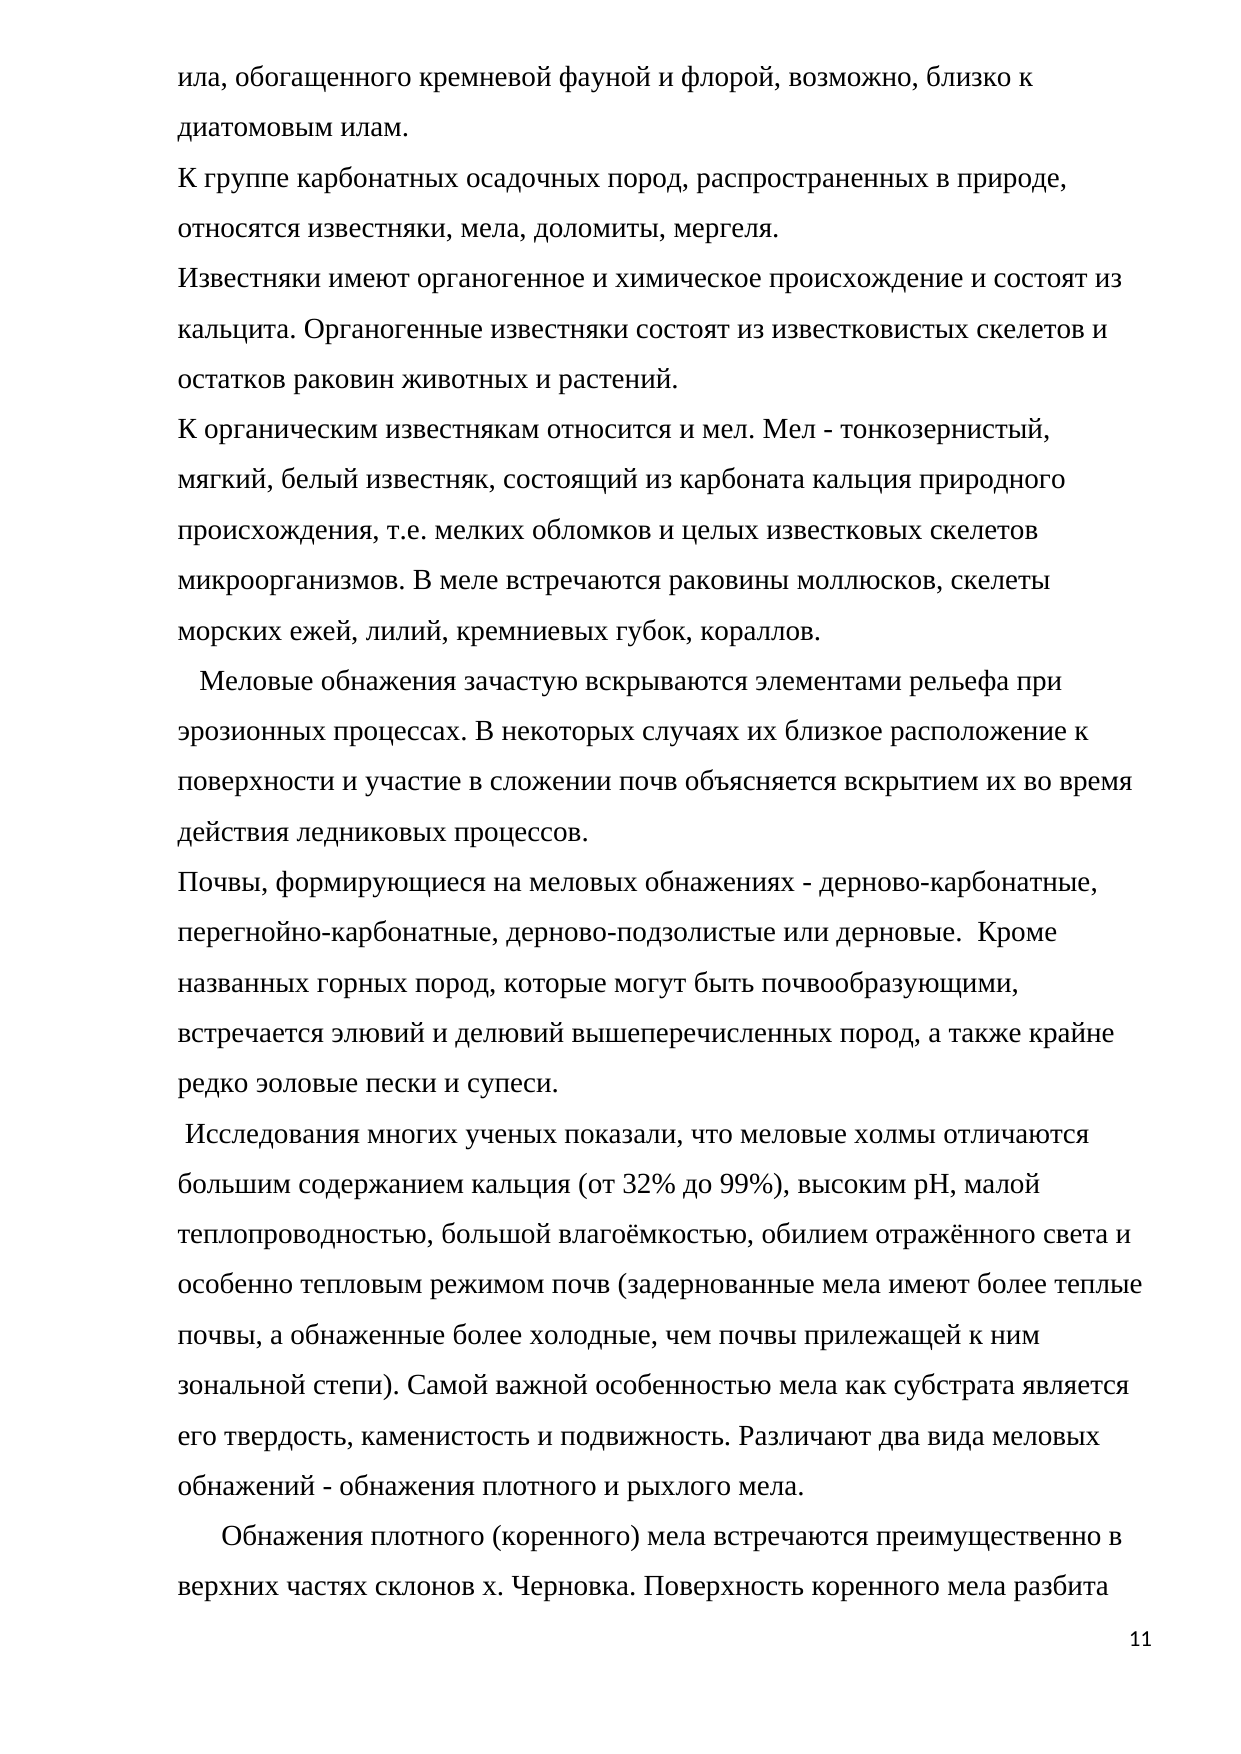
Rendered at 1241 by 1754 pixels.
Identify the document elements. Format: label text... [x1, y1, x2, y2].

text Почвы, формирующиеся на меловых обнажениях - дерново-карбонатные, перегнойно-карбонатные, дерново-подзолистые или дерновые. Кроме названных горных пород, которые могут быть почвообразующими, встречается элювий и делювий вышеперечисленных пород, а также крайне редко эоловые пески и супеси. [177, 864, 1152, 1099]
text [177, 1518, 1152, 1602]
text К органическим известнякам относится и мел. Мел - тонкозернистый, мягкий, белый известняк, состоящий из карбоната кальция природного происхождения, т.е. мелких обломков и целых известковых скелетов микроорганизмов. В меле встречаются раковины моллюсков, скелеты морских ежей, лилий, кремниевых губок, кораллов. [177, 411, 1152, 646]
text К группе карбонатных осадочных пород, распространенных в природе, относятся известняки, мела, доломиты, мергеля. [177, 160, 1152, 244]
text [177, 59, 1152, 143]
text Меловые обнажения зачастую вскрываются элементами рельефа при эрозионных процессах. В некоторых случаях их близкое расположение к поверхности и участие в сложении почв объясняется вскрытием их во время действия ледниковых процессов. [177, 663, 1152, 847]
text Известняки имеют органогенное и химическое происхождение и состоят из кальцита. Органогенные известняки состоят из известковистых скелетов и остатков раковин животных и растений. [177, 260, 1152, 394]
text Исследования многих ученых показали, что меловые холмы отличаются большим содержанием кальция (от 32% до 99%), высоким pH, малой теплопроводностью, большой влагоёмкостью, обилием отражённого света и особенно тепловым режимом почв (задернованные мела имеют более теплые почвы, а обнаженные более холодные, чем почвы прилежащей к ним зональной степи). Самой важной особенностью мела как субстрата является его твердость, каменистость и подвижность. Различают два вида меловых обнажений - обнажения плотного и рыхлого мела. [177, 1116, 1152, 1501]
